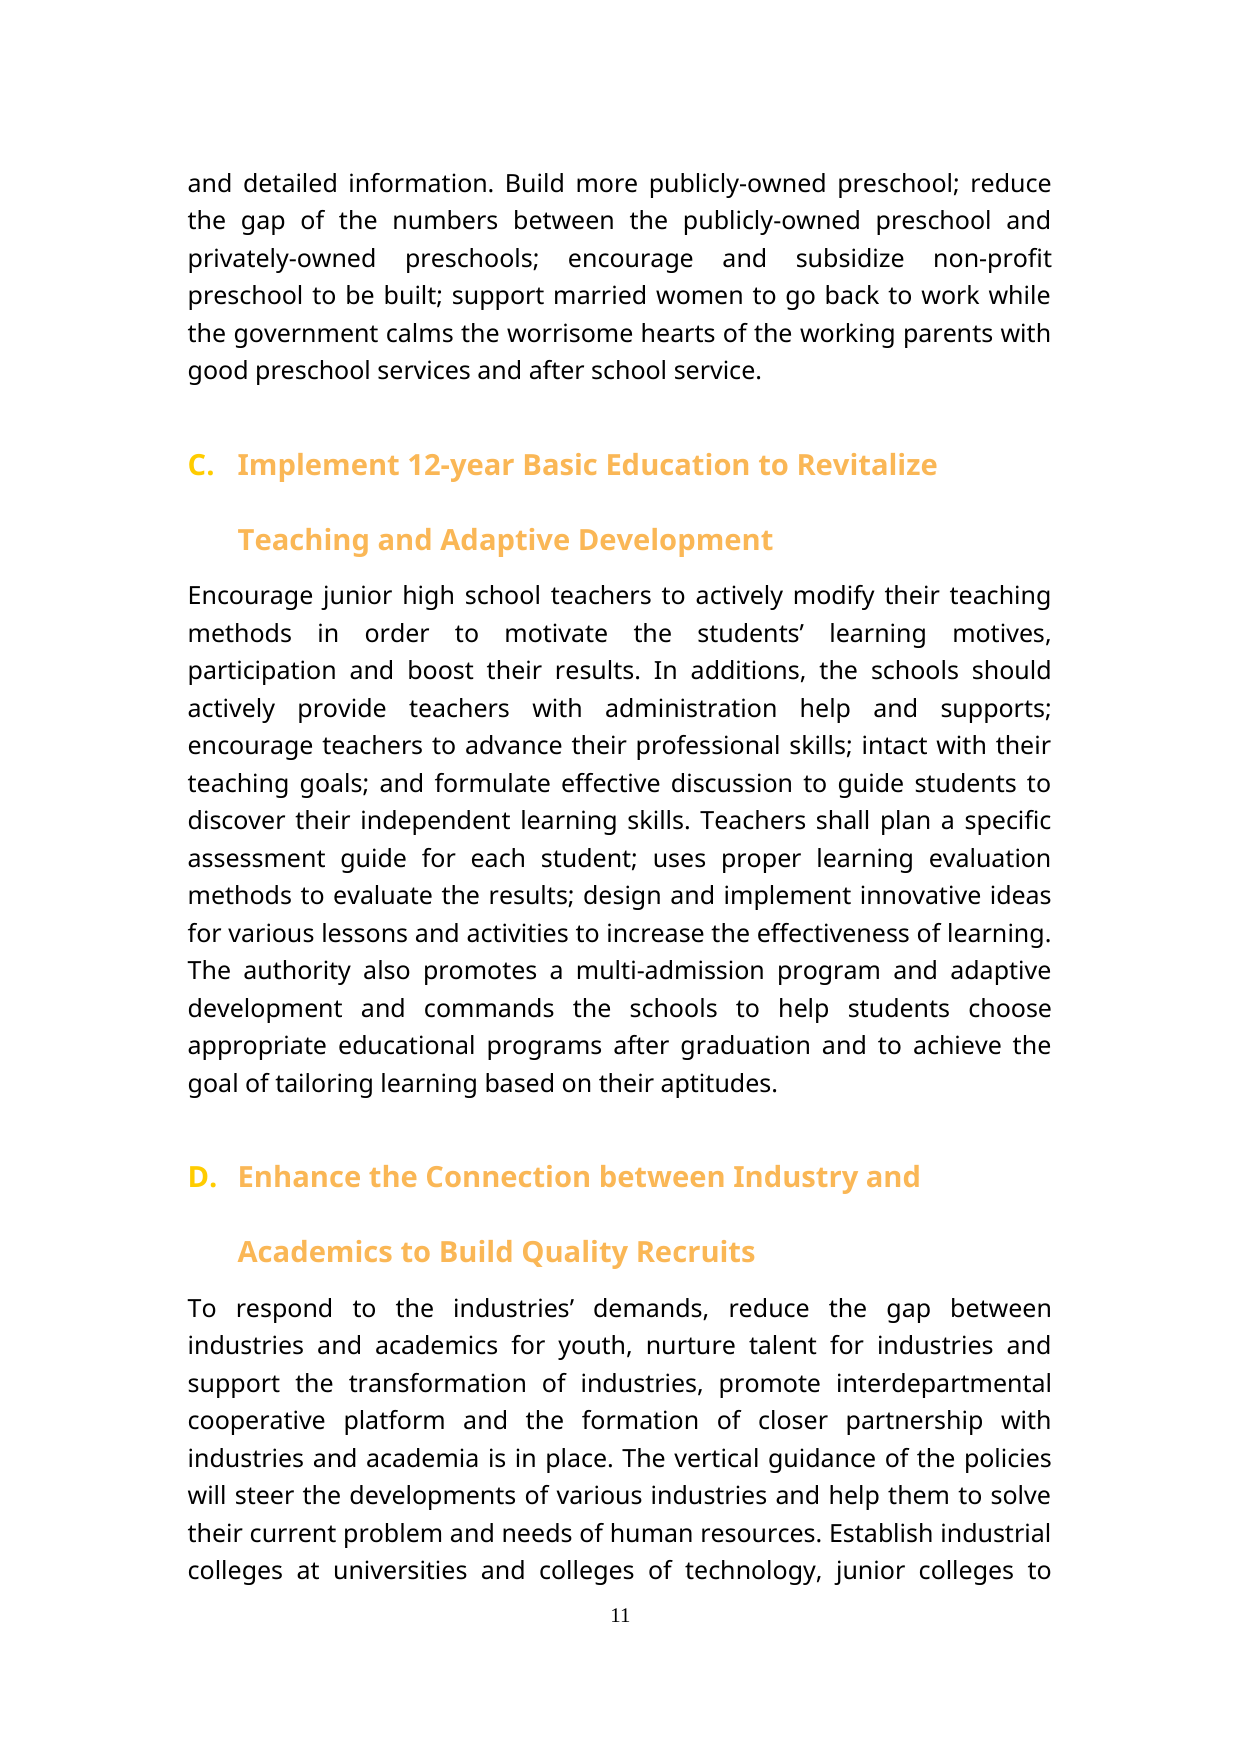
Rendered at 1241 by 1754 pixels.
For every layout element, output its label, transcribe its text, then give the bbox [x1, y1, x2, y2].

text Encourage junior high school teachers to actively modify their teaching methods in order to motivate the students’ learning motives, participation and boost their results. In additions, the schools should actively provide teachers with administration help and supports; encourage teachers to advance their professional skills; intact with their teaching goals; and formulate effective discussion to guide students to discover their independent learning skills. Teachers shall plan a specific assessment guide for each student; uses proper learning evaluation methods to evaluate the results; design and implement innovative ideas for various lessons and activities to increase the effectiveness of learning. The authority also promotes a multi-admission program and adaptive development and commands the schools to help students choose appropriate educational programs after graduation and to achieve the goal of tailoring learning based on their aptitudes. [187, 576, 1053, 1101]
list Implement 12-year Basic Education to Revitalize Teaching and Adaptive Development [187, 426, 1053, 576]
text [187, 1289, 1053, 1589]
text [187, 164, 1053, 389]
list Enhance the Connection between Industry and Academics to Build Quality Recruits [187, 1139, 1053, 1289]
